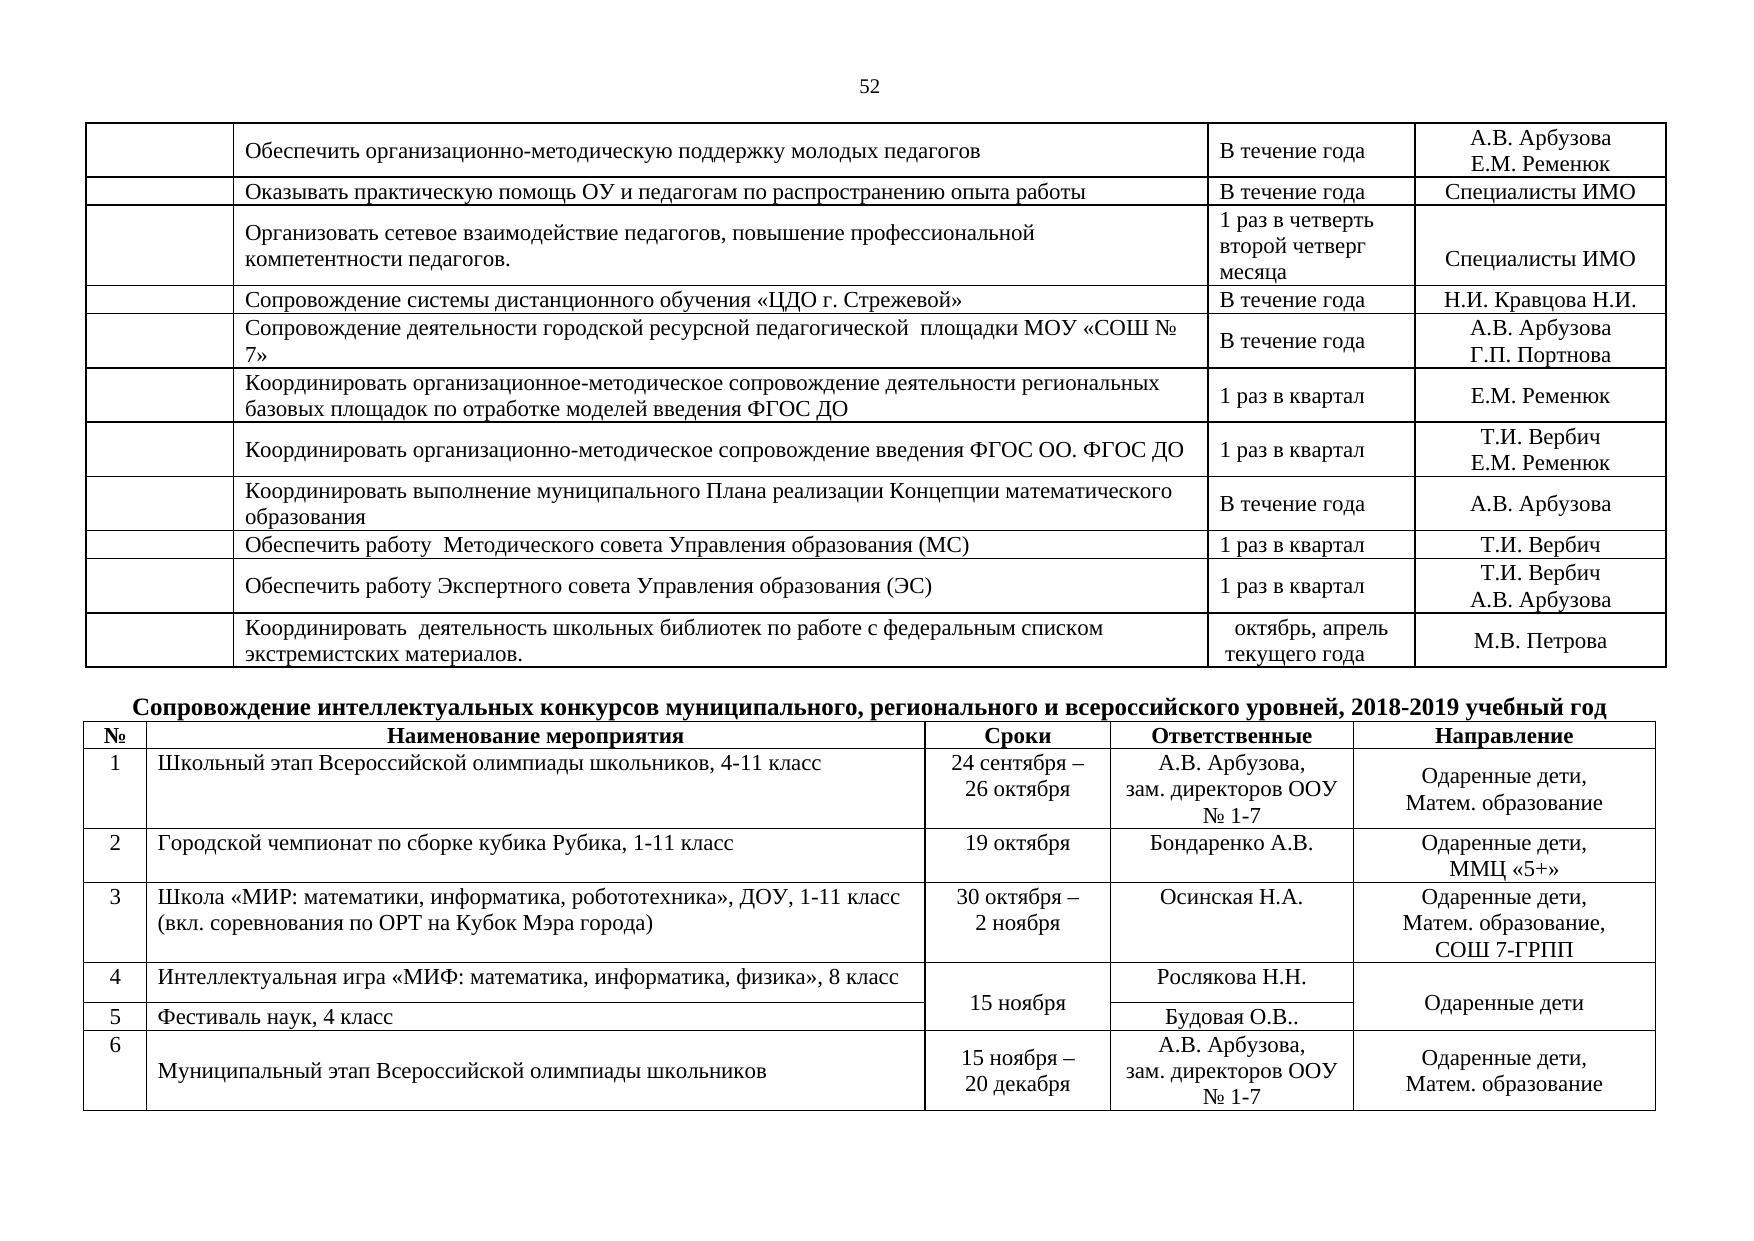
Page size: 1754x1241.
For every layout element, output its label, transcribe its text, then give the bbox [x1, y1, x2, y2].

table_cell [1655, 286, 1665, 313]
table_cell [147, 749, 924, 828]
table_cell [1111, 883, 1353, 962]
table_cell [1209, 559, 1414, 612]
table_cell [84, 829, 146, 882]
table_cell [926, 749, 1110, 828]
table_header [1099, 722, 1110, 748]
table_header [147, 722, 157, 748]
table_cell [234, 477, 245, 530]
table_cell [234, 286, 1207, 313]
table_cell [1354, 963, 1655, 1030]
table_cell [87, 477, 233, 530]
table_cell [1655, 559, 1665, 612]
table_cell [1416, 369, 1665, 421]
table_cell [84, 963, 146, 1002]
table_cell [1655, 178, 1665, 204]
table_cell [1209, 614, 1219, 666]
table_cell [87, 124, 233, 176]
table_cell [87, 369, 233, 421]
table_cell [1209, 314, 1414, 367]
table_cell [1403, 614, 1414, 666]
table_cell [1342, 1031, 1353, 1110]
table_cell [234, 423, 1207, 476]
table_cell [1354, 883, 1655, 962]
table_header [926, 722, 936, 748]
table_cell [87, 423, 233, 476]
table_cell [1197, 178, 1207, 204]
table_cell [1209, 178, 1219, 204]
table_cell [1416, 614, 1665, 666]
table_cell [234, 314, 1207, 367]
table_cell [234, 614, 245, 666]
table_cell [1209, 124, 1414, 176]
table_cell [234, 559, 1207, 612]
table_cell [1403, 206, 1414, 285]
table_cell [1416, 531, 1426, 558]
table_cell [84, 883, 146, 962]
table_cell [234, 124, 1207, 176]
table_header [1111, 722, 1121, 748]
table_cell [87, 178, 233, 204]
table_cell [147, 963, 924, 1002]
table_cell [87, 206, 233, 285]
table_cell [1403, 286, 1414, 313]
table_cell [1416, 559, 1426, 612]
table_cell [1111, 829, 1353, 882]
text Сопровождение интеллектуальных конкурсов муниципального, регионального и всероссийского уровней, 2018-2019 учебный год [103, 692, 1636, 721]
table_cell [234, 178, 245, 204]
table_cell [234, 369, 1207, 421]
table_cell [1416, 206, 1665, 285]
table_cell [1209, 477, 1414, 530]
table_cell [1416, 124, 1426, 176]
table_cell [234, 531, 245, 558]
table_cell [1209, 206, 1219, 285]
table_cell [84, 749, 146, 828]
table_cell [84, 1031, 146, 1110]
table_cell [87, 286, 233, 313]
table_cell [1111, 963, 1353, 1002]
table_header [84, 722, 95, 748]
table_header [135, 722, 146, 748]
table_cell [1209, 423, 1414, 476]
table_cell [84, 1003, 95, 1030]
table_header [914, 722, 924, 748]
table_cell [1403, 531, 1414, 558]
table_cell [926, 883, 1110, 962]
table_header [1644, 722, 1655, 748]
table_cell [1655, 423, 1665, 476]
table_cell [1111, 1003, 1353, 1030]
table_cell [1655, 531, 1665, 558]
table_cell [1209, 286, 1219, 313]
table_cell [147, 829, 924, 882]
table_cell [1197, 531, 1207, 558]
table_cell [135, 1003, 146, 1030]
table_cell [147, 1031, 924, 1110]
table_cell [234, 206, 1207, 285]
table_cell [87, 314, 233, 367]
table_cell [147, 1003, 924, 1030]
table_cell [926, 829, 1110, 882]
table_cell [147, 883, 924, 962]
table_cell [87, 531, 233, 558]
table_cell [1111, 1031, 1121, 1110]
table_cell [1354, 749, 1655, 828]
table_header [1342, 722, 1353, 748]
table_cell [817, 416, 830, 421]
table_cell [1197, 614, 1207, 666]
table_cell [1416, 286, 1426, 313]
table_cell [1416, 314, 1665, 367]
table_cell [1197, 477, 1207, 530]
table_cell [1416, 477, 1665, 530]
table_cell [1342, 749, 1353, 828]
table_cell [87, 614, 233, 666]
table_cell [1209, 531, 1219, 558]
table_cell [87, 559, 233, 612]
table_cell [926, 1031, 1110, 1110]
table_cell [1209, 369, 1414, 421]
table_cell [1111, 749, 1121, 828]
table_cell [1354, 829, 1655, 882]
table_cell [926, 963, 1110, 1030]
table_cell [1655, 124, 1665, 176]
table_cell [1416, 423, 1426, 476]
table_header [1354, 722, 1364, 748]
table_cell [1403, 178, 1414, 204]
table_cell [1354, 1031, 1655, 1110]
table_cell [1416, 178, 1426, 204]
